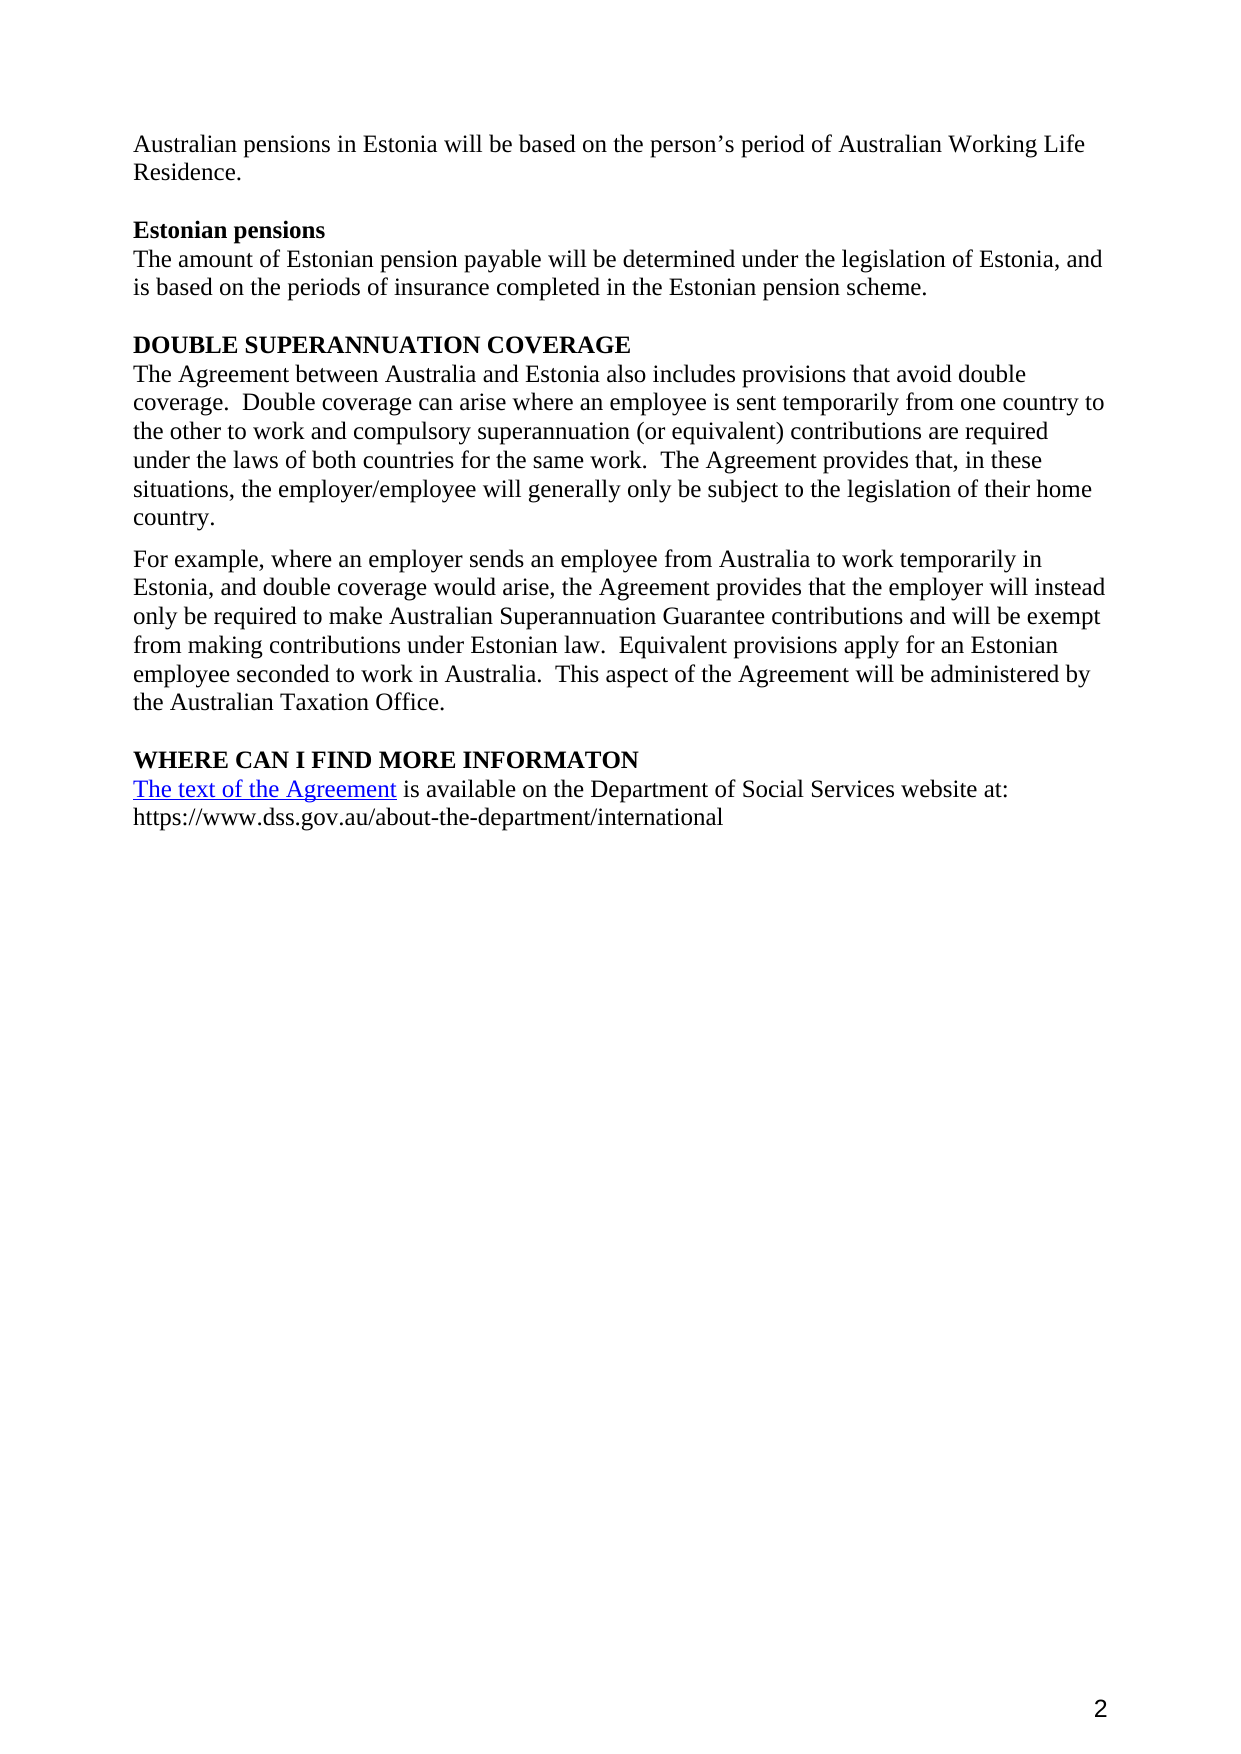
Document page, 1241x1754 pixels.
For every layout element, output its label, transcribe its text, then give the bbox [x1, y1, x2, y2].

subtitle DOUBLE SUPERANNUATION COVERAGE [133, 330, 1107, 359]
subtitle Estonian pensions [133, 215, 1107, 244]
text The amount of Estonian pension payable will be determined under the legislation of Estonia, and is based on the periods of insurance completed in the Estonian pension scheme. [133, 244, 1107, 301]
text The text of the Agreement is available on the Department of Social Services website at: https://www.dss.gov.au/about-the-department/international [133, 774, 1107, 831]
text Australian pensions in Estonia will be based on the person’s period of Australian Working Life Residence. [133, 129, 1107, 186]
text For example, where an employer sends an employee from Australia to work temporarily in Estonia, and double coverage would arise, the Agreement provides that the employer will instead only be required to make Australian Superannuation Guarantee contributions and will be exempt from making contributions under Estonian law. Equivalent provisions apply for an Estonian employee seconded to work in Australia. This aspect of the Agreement will be administered by the Australian Taxation Office. [133, 544, 1107, 716]
text The Agreement between Australia and Estonia also includes provisions that avoid double coverage. Double coverage can arise where an employee is sent temporarily from one country to the other to work and compulsory superannuation (or equivalent) contributions are required under the laws of both countries for the same work. The Agreement provides that, in these situations, the employer/employee will generally only be subject to the legislation of their home country. [133, 359, 1107, 531]
subtitle WHERE CAN I FIND MORE INFORMATON [133, 745, 1107, 774]
